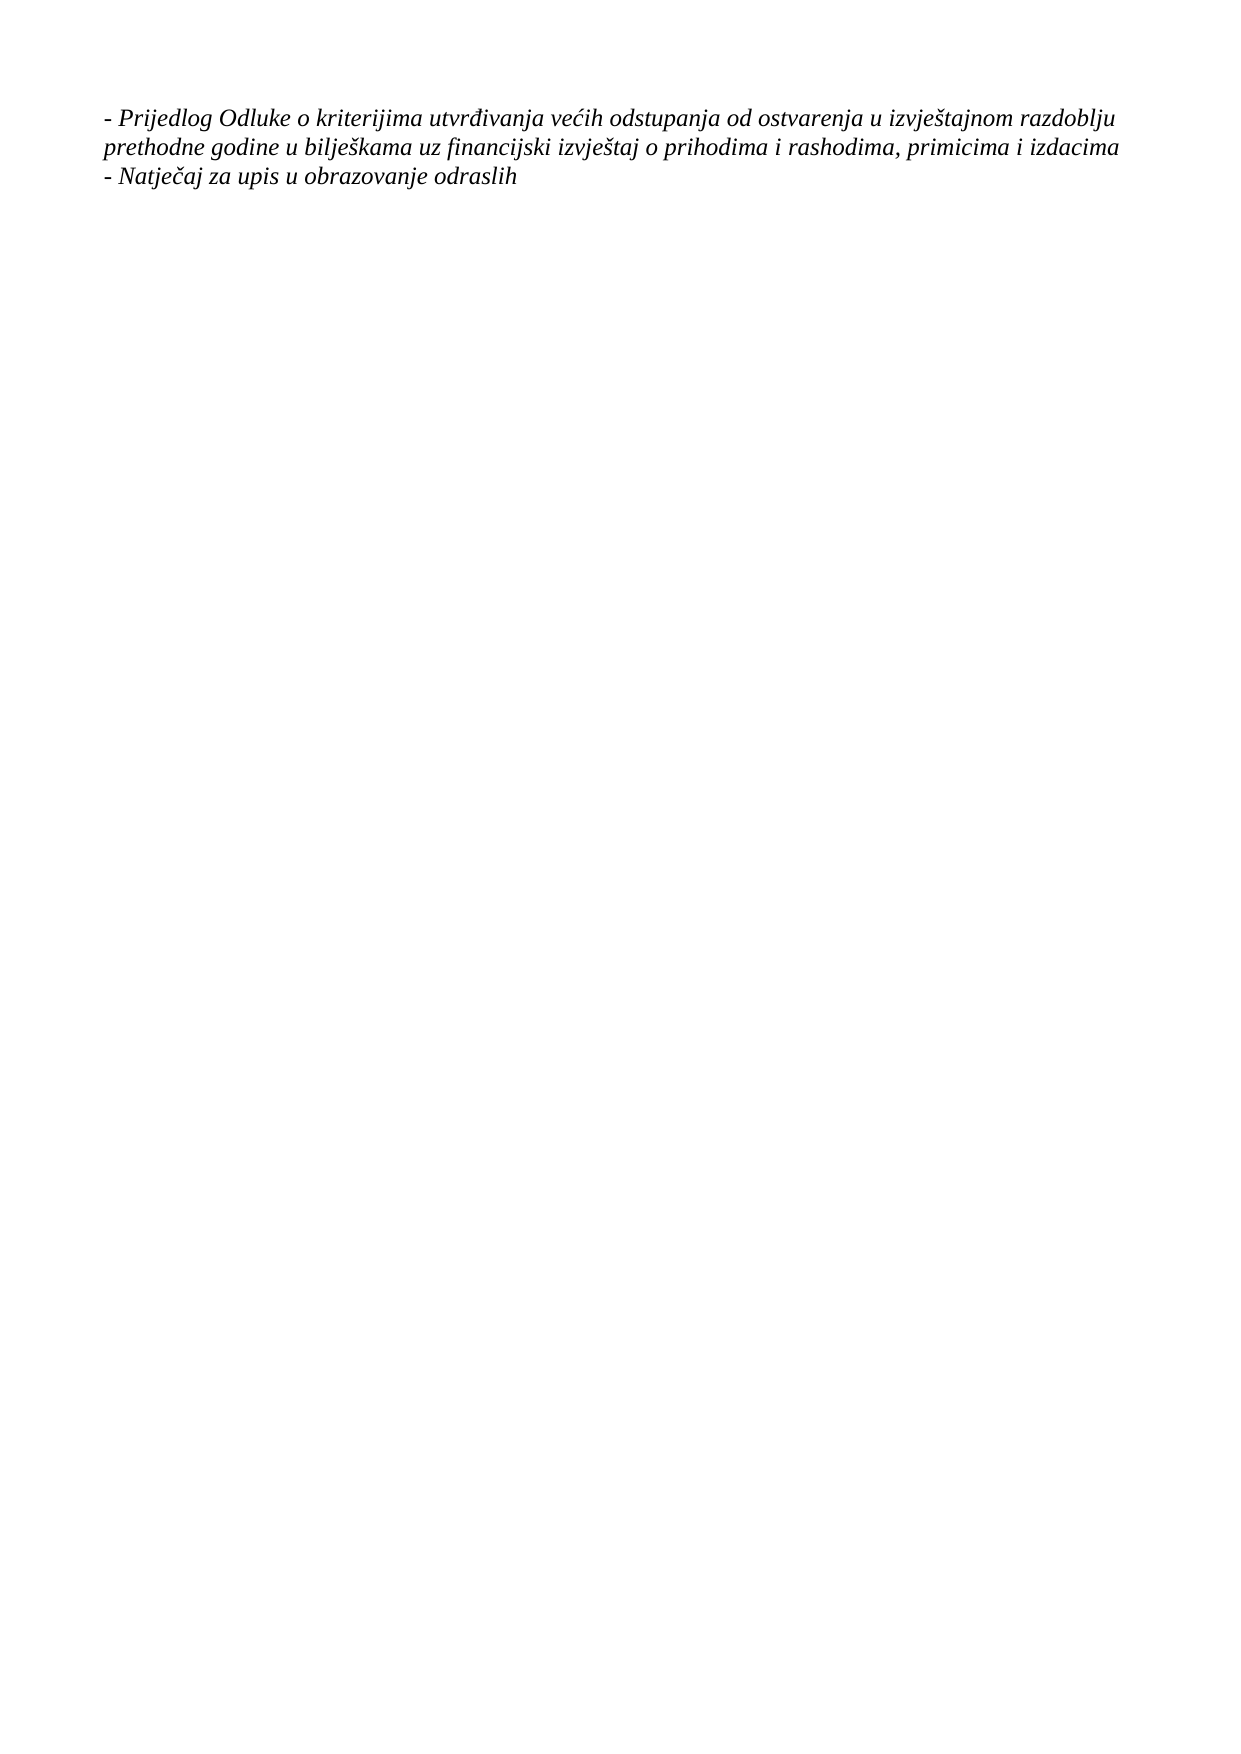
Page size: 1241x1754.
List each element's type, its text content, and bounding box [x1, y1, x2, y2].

text prethodne godine u bilješkama uz financijski izvještaj o prihodima i rashodima, primicima i izdacima [103, 132, 1152, 161]
text - Prijedlog Odluke o kriterijima utvrđivanja većih odstupanja od ostvarenja u izvještajnom razdoblju [103, 103, 1152, 132]
text - Natječaj za upis u obrazovanje odraslih [103, 161, 1152, 190]
